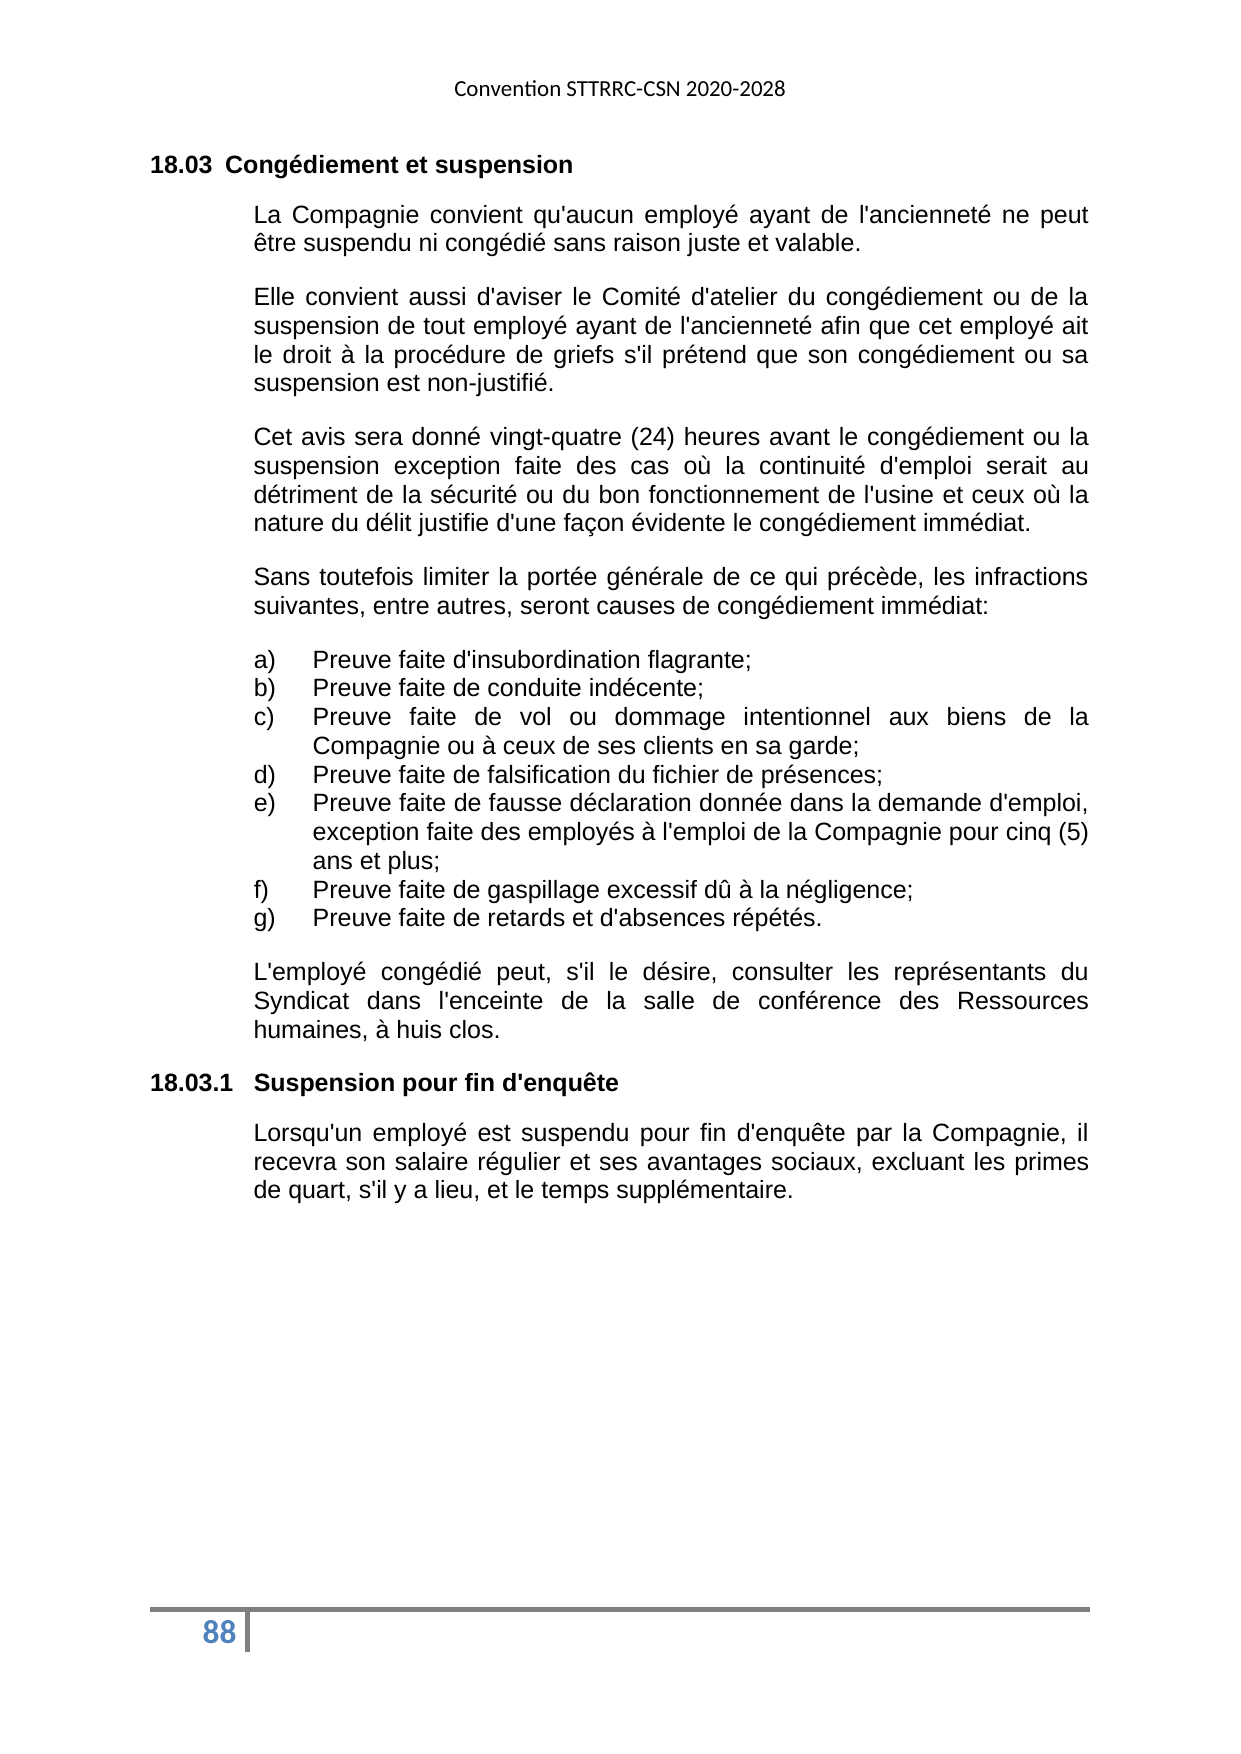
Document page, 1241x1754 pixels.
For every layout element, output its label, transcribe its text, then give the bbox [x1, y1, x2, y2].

text b) Preuve faite de conduite indécente; [253, 673, 1090, 702]
text a) Preuve faite d'insubordination flagrante; [253, 644, 1090, 673]
text 18.03.1 Suspension pour fin d'enquête [150, 1068, 1090, 1097]
text g) Preuve faite de retards et d'absences répétés. [253, 903, 1090, 932]
text L'employé congédié peut, s'il le désire, consulter les représentants du Syndicat dans l'enceinte de la salle de conférence des Ressources humaines, à huis clos. [253, 957, 1090, 1043]
text e) Preuve faite de fausse déclaration donnée dans la demande d'emploi, exception faite des employés à l'emploi de la Compagnie pour cinq (5) ans et plus; [253, 788, 1090, 874]
text 18.03 Congédiement et suspension [150, 150, 1090, 179]
text c) Preuve faite de vol ou dommage intentionnel aux biens de la Compagnie ou à ceux de ses clients en sa garde; [253, 702, 1090, 759]
text Lorsqu'un employé est suspendu pour fin d'enquête par la Compagnie, il recevra son salaire régulier et ses avantages sociaux, excluant les primes de quart, s'il y a lieu, et le temps supplémentaire. [253, 1118, 1090, 1204]
text Elle convient aussi d'aviser le Comité d'atelier du congédiement ou de la suspension de tout employé ayant de l'ancienneté afin que cet employé ait le droit à la procédure de griefs s'il prétend que son congédiement ou sa suspension est non-justifié. [253, 282, 1090, 397]
text Cet avis sera donné vingt-quatre (24) heures avant le congédiement ou la suspension exception faite des cas où la continuité d'emploi serait au détriment de la sécurité ou du bon fonctionnement de l'usine et ceux où la nature du délit justifie d'une façon évidente le congédiement immédiat. [253, 422, 1090, 537]
text Sans toutefois limiter la portée générale de ce qui précède, les infractions suivantes, entre autres, seront causes de congédiement immédiat: [253, 562, 1090, 619]
text La Compagnie convient qu'aucun employé ayant de l'ancienneté ne peut être suspendu ni congédié sans raison juste et valable. [253, 199, 1090, 257]
text f) Preuve faite de gaspillage excessif dû à la négligence; [253, 874, 1090, 903]
text d) Preuve faite de falsification du fichier de présences; [253, 759, 1090, 788]
